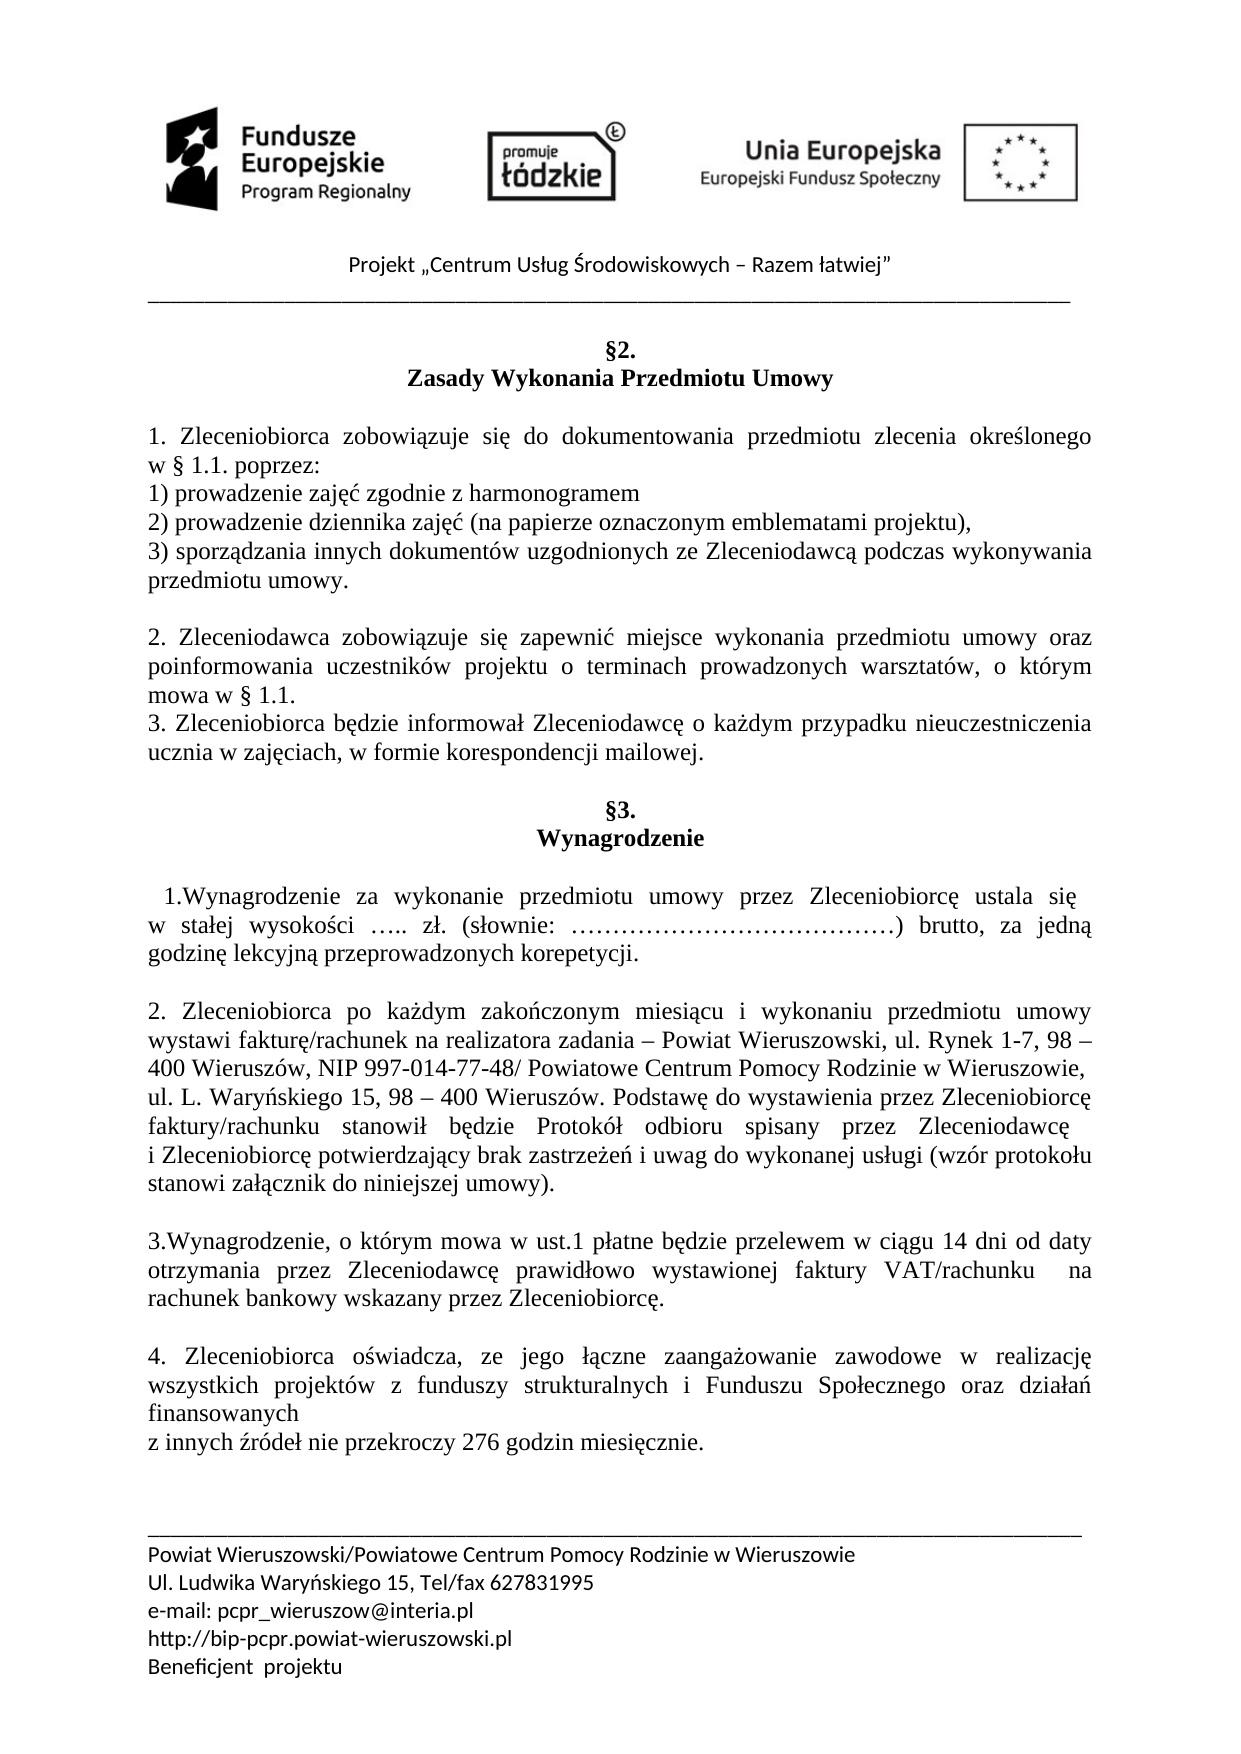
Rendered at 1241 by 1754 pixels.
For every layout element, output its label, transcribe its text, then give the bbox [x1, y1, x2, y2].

text 2. Zleceniobiorca po każdym zakończonym miesiącu i wykonaniu przedmiotu umowy wystawi fakturę/rachunek na realizatora zadania – Powiat Wieruszowski, ul. Rynek 1-7, 98 – 400 Wieruszów, NIP 997-014-77-48/ Powiatowe Centrum Pomocy Rodzinie w Wieruszowie, ul. L. Waryńskiego 15, 98 – 400 Wieruszów. Podstawę do wystawienia przez Zleceniobiorcę faktury/rachunku stanowił będzie Protokół odbioru spisany przez Zleceniodawcę i Zleceniobiorcę potwierdzający brak zastrzeżeń i uwag do wykonanej usługi (wzór protokołu stanowi załącznik do niniejszej umowy). [148, 996, 1093, 1197]
text §3. [148, 795, 1093, 823]
text §2. [148, 335, 1093, 363]
text Zasady Wykonania Przedmiotu Umowy [148, 363, 1093, 392]
text Wynagrodzenie [148, 823, 1093, 852]
text 1.Wynagrodzenie za wykonanie przedmiotu umowy przez Zleceniobiorcę ustala się w stałej wysokości ….. zł. (słownie: …………………………………) brutto, za jedną godzinę lekcyjną przeprowadzonych korepetycji. [148, 881, 1093, 967]
text 2. Zleceniodawca zobowiązuje się zapewnić miejsce wykonania przedmiotu umowy oraz poinformowania uczestników projektu o terminach prowadzonych warsztatów, o którym mowa w § 1.1. [148, 622, 1093, 708]
text 3. Zleceniobiorca będzie informował Zleceniodawcę o każdym przypadku nieuczestniczenia ucznia w zajęciach, w formie korespondencji mailowej. [148, 708, 1093, 766]
text 4. Zleceniobiorca oświadcza, ze jego łączne zaangażowanie zawodowe w realizację wszystkich projektów z funduszy strukturalnych i Funduszu Społecznego oraz działań finansowanych z innych źródeł nie przekroczy 276 godzin miesięcznie. [148, 1341, 1093, 1456]
picture [147, 70, 1093, 250]
text 1. Zleceniobiorca zobowiązuje się do dokumentowania przedmiotu zlecenia określonego w § 1.1. poprzez: [148, 421, 1093, 478]
text 3.Wynagrodzenie, o którym mowa w ust.1 płatne będzie przelewem w ciągu 14 dni od daty otrzymania przez Zleceniodawcę prawidłowo wystawionej faktury VAT/rachunku na rachunek bankowy wskazany przez Zleceniobiorcę. [148, 1226, 1093, 1312]
text 1) prowadzenie zajęć zgodnie z harmonogramem [148, 478, 1093, 507]
text 2) prowadzenie dziennika zajęć (na papierze oznaczonym emblematami projektu), [148, 507, 1093, 536]
text 3) sporządzania innych dokumentów uzgodnionych ze Zleceniodawcą podczas wykonywania przedmiotu umowy. [148, 536, 1093, 593]
